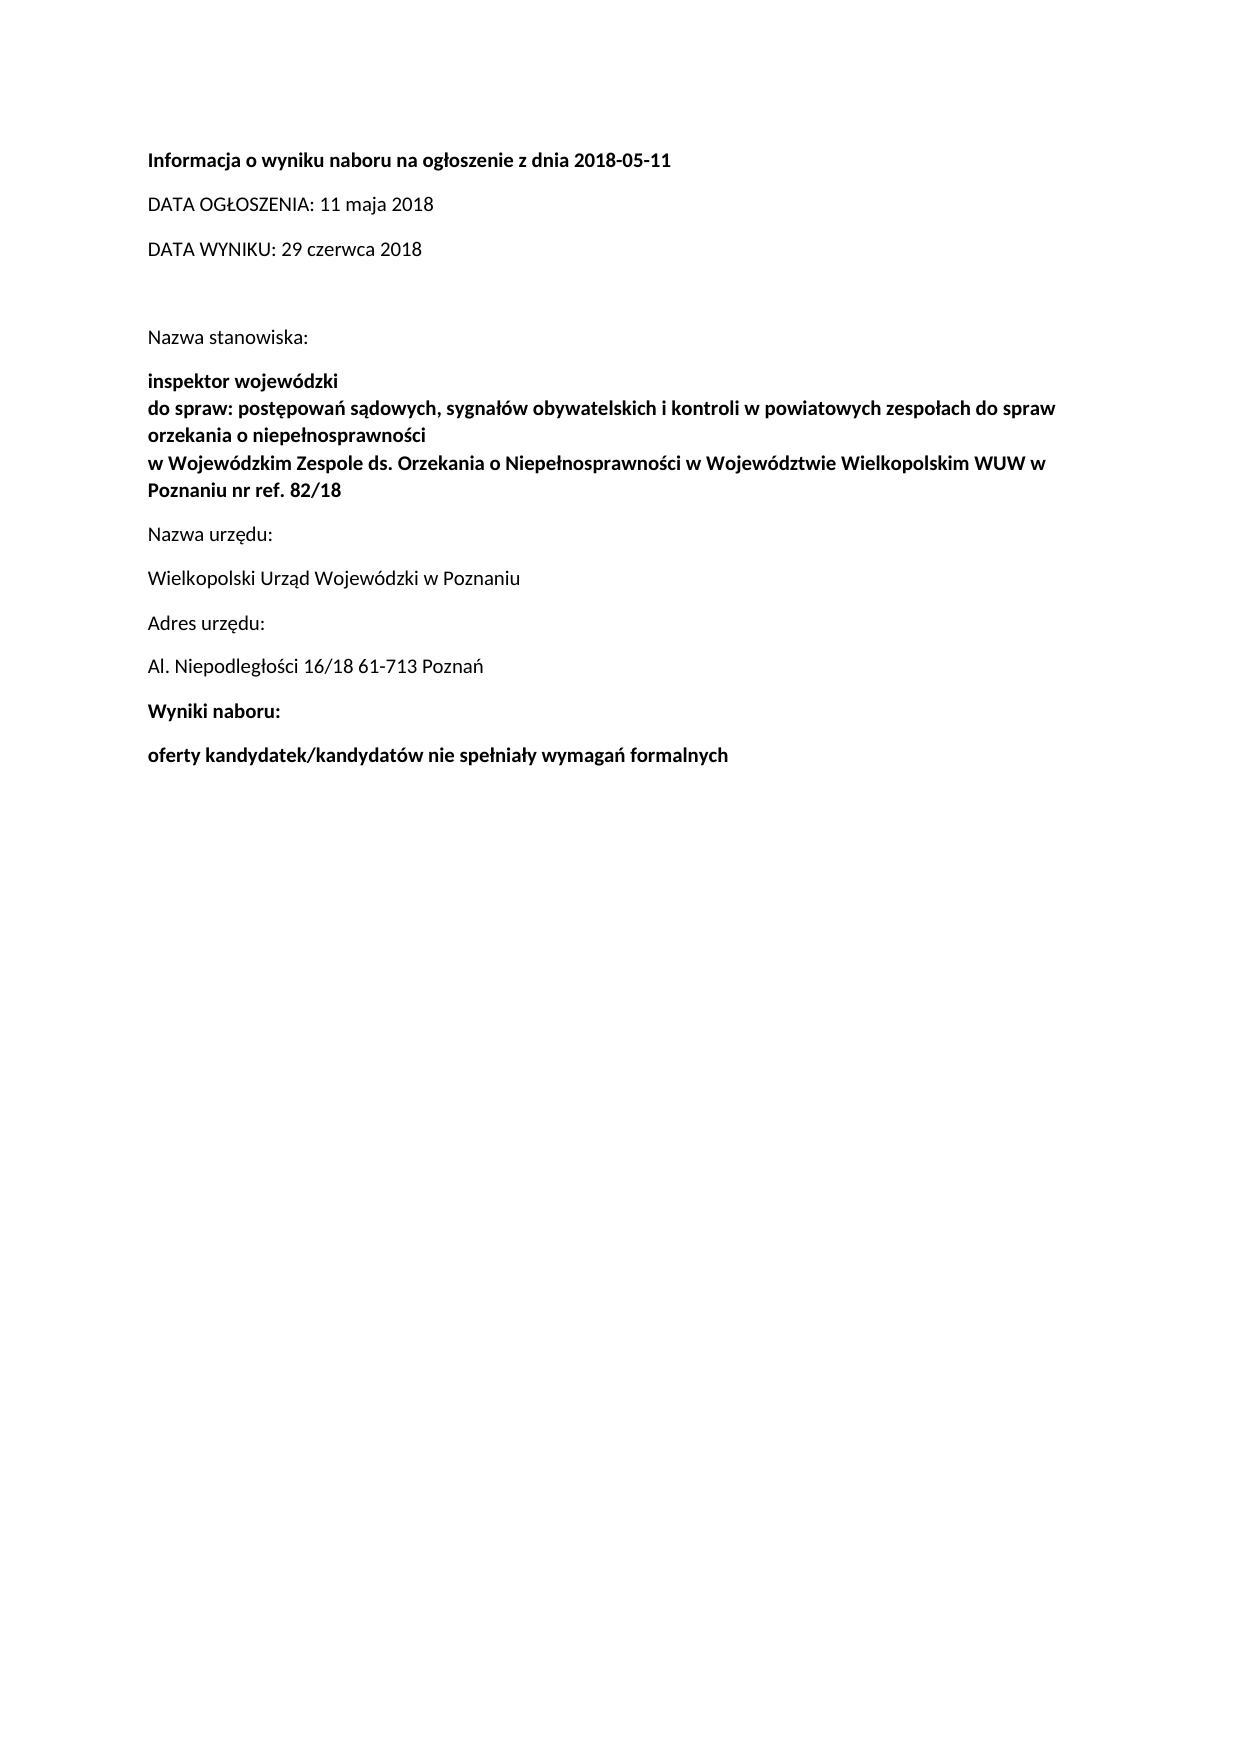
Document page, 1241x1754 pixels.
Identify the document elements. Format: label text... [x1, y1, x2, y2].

text Al. Niepodległości 16/18 61-713 Poznań [148, 654, 1093, 679]
text oferty kandydatek/kandydatów nie spełniały wymagań formalnych [148, 742, 1093, 767]
text Adres urzędu: [148, 610, 1093, 635]
text Nazwa stanowiska: [148, 324, 1093, 349]
text Informacja o wyniku naboru na ogłoszenie z dnia 2018-05-11 [148, 148, 1093, 173]
text Wyniki naboru: [148, 698, 1093, 723]
text DATA WYNIKU: 29 czerwca 2018 [148, 236, 1093, 261]
text w Wojewódzkim Zespole ds. Orzekania o Niepełnosprawności w Województwie Wielkopolskim WUW w Poznaniu nr ref. 82/18 [148, 450, 1093, 503]
text inspektor wojewódzki [148, 368, 1093, 393]
text do spraw: postępowań sądowych, sygnałów obywatelskich i kontroli w powiatowych zespołach do spraw orzekania o niepełnosprawności [148, 395, 1093, 448]
text DATA OGŁOSZENIA: 11 maja 2018 [148, 192, 1093, 217]
text Wielkopolski Urząd Wojewódzki w Poznaniu [148, 566, 1093, 591]
text Nazwa urzędu: [148, 522, 1093, 547]
